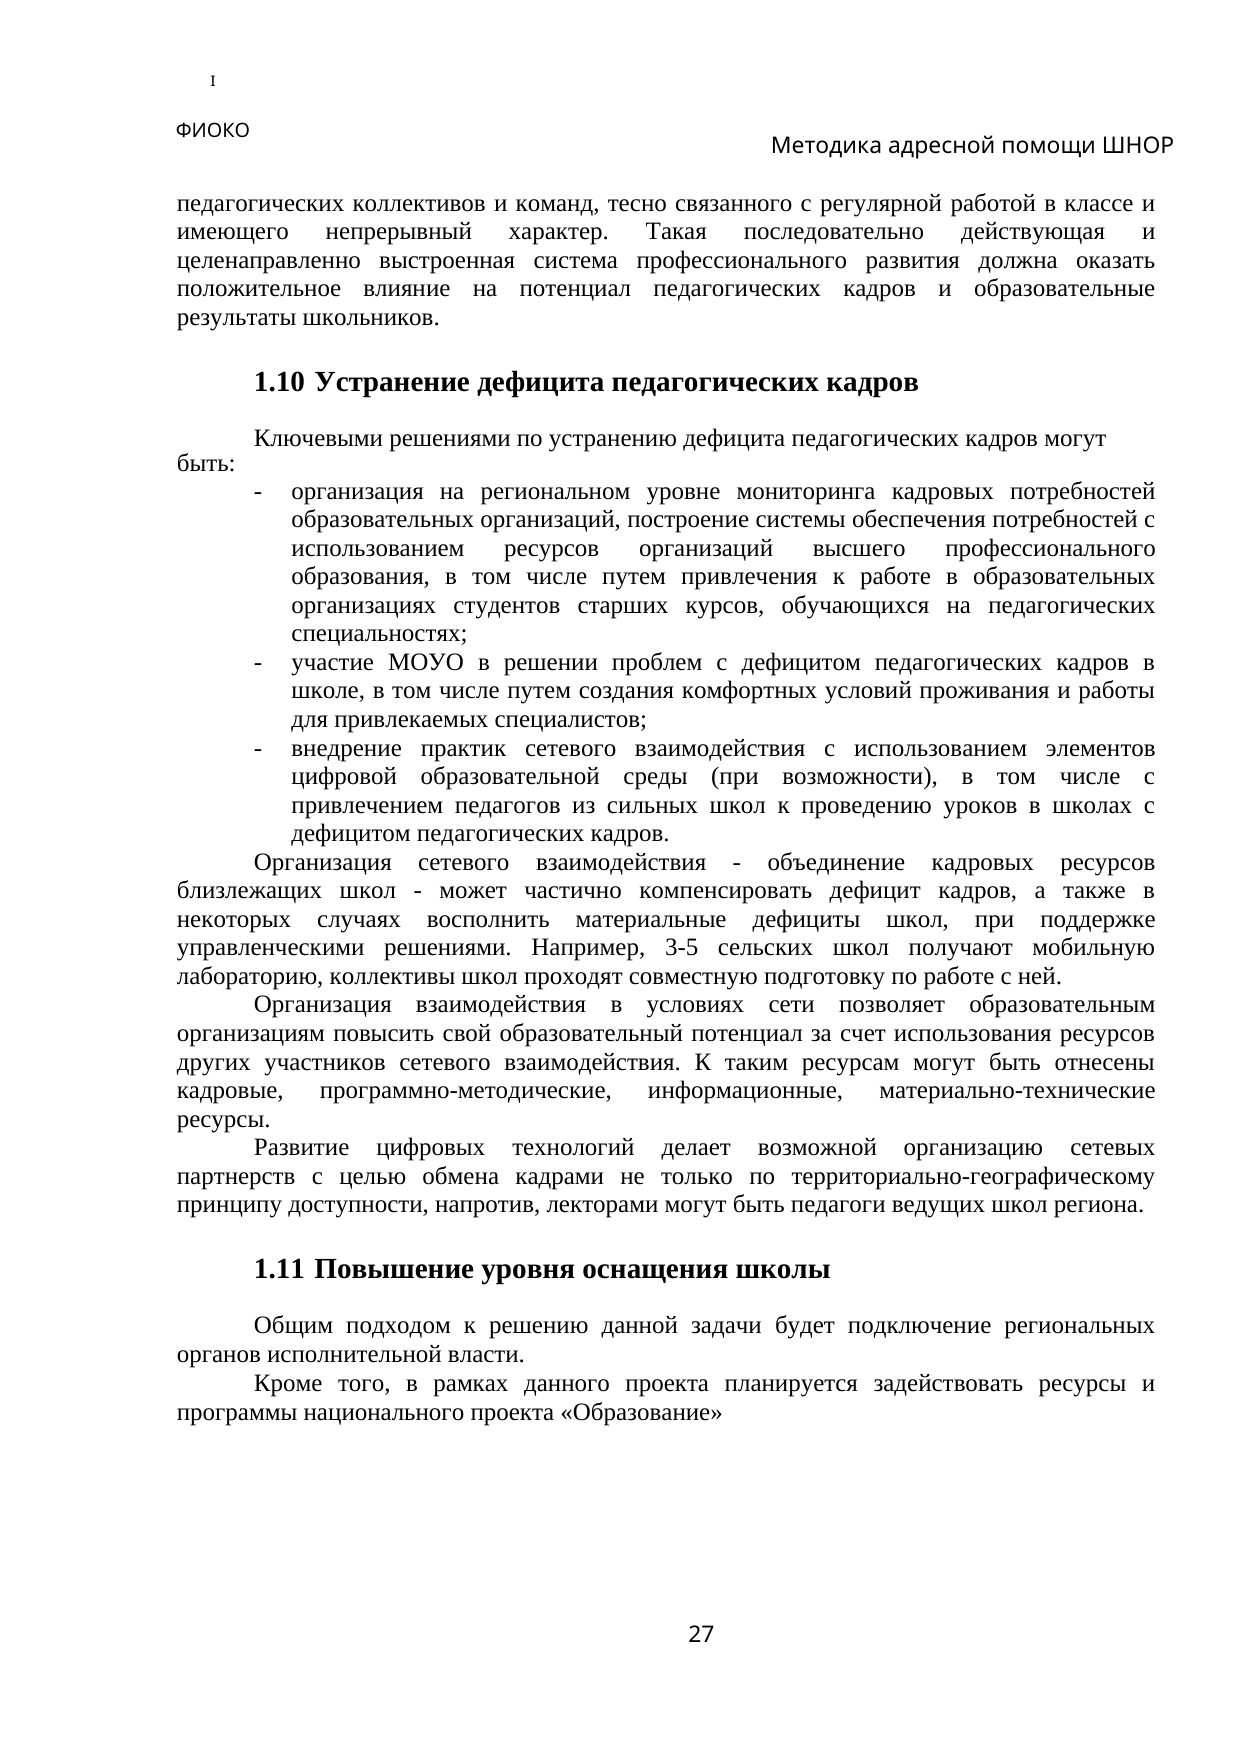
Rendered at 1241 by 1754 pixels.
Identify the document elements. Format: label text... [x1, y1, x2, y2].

text 27 [688, 1624, 714, 1647]
list организация на региональном уровне мониторинга кадровых потребностей образовательных организаций, построение системы обеспечения потребностей с использованием ресурсов организаций высшего профессионального образования, в том числе путем привлечения к работе в образовательных организациях студентов старших курсов, обучающихся на педагогических специальностях; [254, 476, 1156, 648]
text быть: [177, 451, 1156, 476]
text Общим подходом к решению данной задачи будет подключение региональных органов исполнительной власти. [177, 1311, 1156, 1368]
text Методика адресной помощи ШНОР [771, 135, 1175, 158]
text ФИОКО [176, 121, 264, 141]
text Организация взаимодействия в условиях сети позволяет образовательным организациям повысить свой образовательный потенциал за счет использования ресурсов других участников сетевого взаимодействия. К таким ресурсам могут быть отнесены кадровые, программно-методические, информационные, материально-технические ресурсы. [177, 990, 1156, 1133]
text Кроме того, в рамках данного проекта планируется задействовать ресурсы и программы национального проекта «Образование» [177, 1368, 1156, 1426]
list Повышение уровня оснащения школы [177, 1255, 1156, 1284]
text Ключевыми решениями по устранению дефицита педагогических кадров могут [177, 426, 1156, 451]
text педагогических коллективов и команд, тесно связанного с регулярной работой в классе и имеющего непрерывный характер. Такая последовательно действующая и целенаправленно выстроенная система профессионального развития должна оказать положительное влияние на потенциал педагогических кадров и образовательные результаты школьников. [177, 188, 1156, 331]
text I [176, 75, 250, 89]
text Развитие цифровых технологий делает возможной организацию сетевых партнерств с целью обмена кадрами не только по территориально-географическому принципу доступности, напротив, лекторами могут быть педагоги ведущих школ региона. [177, 1133, 1156, 1218]
text Организация сетевого взаимодействия - объединение кадровых ресурсов близлежащих школ - может частично компенсировать дефицит кадров, а также в некоторых случаях восполнить материальные дефициты школ, при поддержке управленческими решениями. Например, 3-5 сельских школ получают мобильную лабораторию, коллективы школ проходят совместную подготовку по работе с ней. [177, 847, 1156, 990]
list Устранение дефицита педагогических кадров [177, 368, 1156, 397]
list участие МОУО в решении проблем с дефицитом педагогических кадров в школе, в том числе путем создания комфортных условий проживания и работы для привлекаемых специалистов; [254, 648, 1156, 733]
list внедрение практик сетевого взаимодействия с использованием элементов цифровой образовательной среды (при возможности), в том числе с привлечением педагогов из сильных школ к проведению уроков в школах с дефицитом педагогических кадров. [254, 733, 1156, 847]
